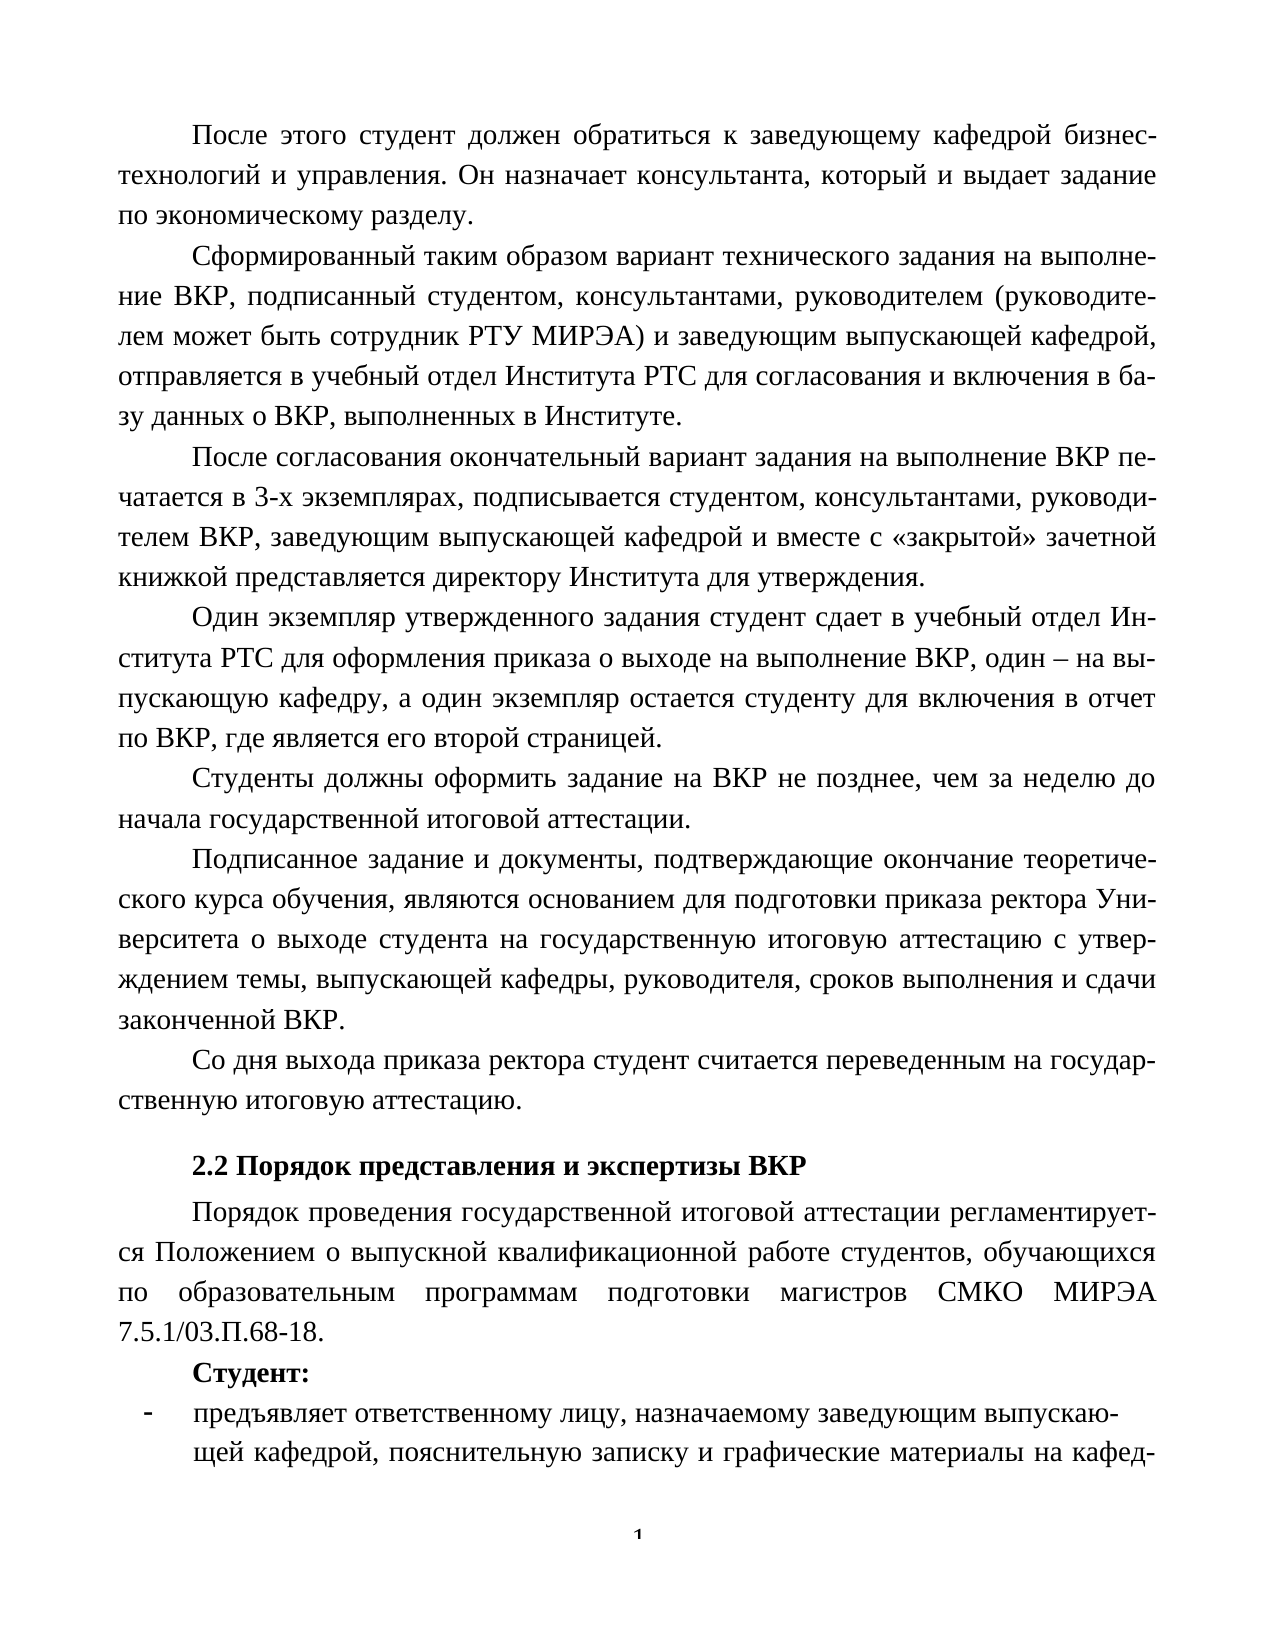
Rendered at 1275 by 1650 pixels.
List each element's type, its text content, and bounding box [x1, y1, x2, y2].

text Сформированный таким образом вариант технического задания на выполне- ние ВКР, подписанный студентом, консультантами, руководителем (руководите- лем может быть сотрудник РТУ МИРЭА) и заведующим выпускающей кафедрой, отправляется в учебный отдел Института РТС для согласования и включения в ба- зу данных о ВКР, выполненных в Институте. [118, 238, 1158, 432]
text После этого студент должен обратиться к заведующему кафедрой бизнес- технологий и управления. Он назначает консультанта, который и выдает задание по экономическому разделу. [118, 117, 1158, 231]
text Со дня выхода приказа ректора студент считается переведенным на государ- ственную итоговую аттестацию. [118, 1042, 1157, 1116]
text Порядок проведения государственной итоговой аттестации регламентирует- ся Положением о выпускной квалификационной работе студентов, обучающихся по образовательным программам подготовки магистров СМКО МИРЭА 7.5.1/03.П.68-18. [118, 1194, 1157, 1348]
list предъявляет ответственному лицу, назначаемому заведующим выпускаю- щей кафедрой, пояснительную записку и графические материалы на кафед- [143, 1395, 1158, 1468]
text Студенты должны оформить задание на ВКР не позднее, чем за неделю до начала государственной итоговой аттестации. [118, 761, 1156, 834]
text После согласования окончательный вариант задания на выполнение ВКР пе- чатается в 3-х экземплярах, подписывается студентом, консультантами, руководи- телем ВКР, заведующим выпускающей кафедрой и вместе с «закрытой» зачетной книжкой представляется директору Института для утверждения. [118, 439, 1158, 593]
text Один экземпляр утвержденного задания студент сдает в учебный отдел Ин- ститута РТС для оформления приказа о выходе на выполнение ВКР, один – на вы- пускающую кафедру, а один экземпляр остается студенту для включения в отчет по ВКР, где является его второй страницей. [118, 599, 1157, 754]
text Подписанное задание и документы, подтверждающие окончание теоретиче- ского курса обучения, являются основанием для подготовки приказа ректора Уни- верситета о выходе студента на государственную итоговую аттестацию с утвер- ждением темы, выпускающей кафедры, руководителя, сроков выполнения и сдачи законченной ВКР. [118, 841, 1158, 1035]
subtitle Студент: [192, 1355, 1185, 1389]
subtitle Порядок представления и экспертизы ВКР [192, 1148, 1185, 1181]
